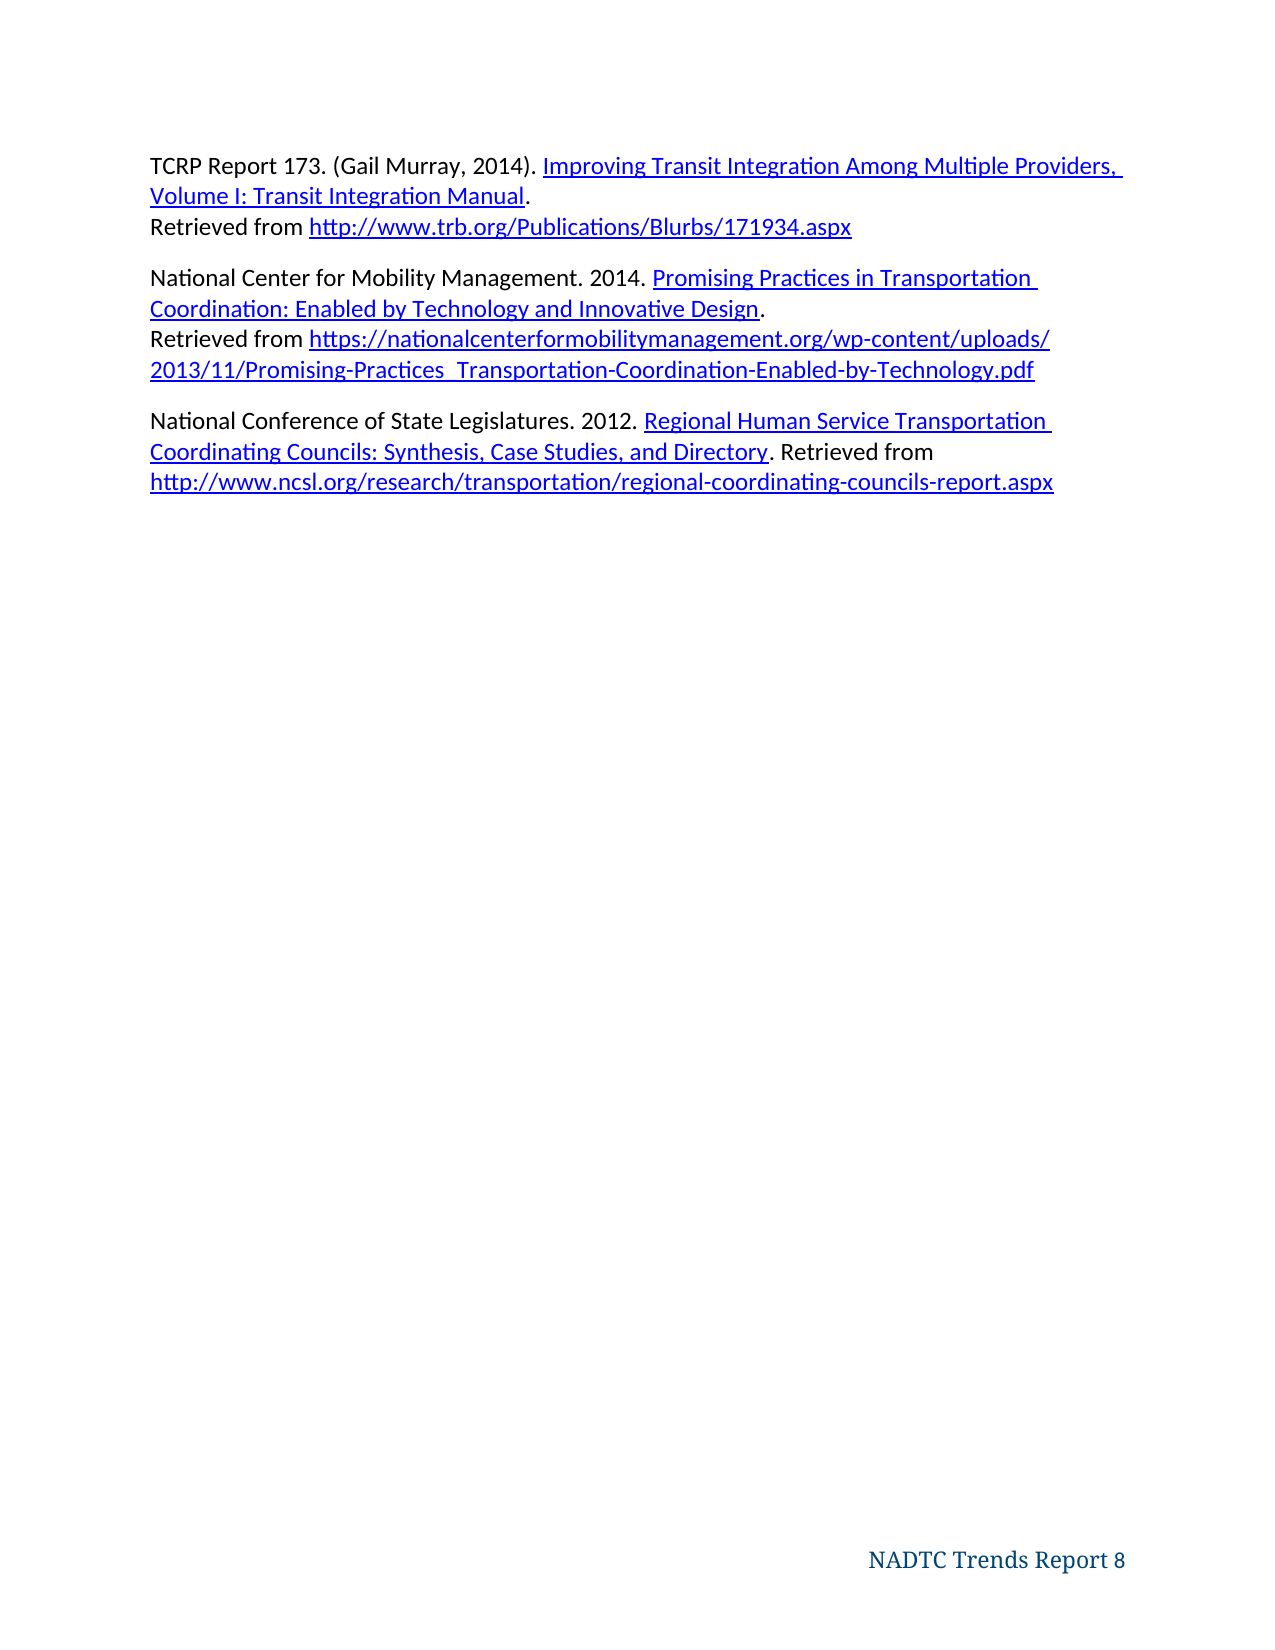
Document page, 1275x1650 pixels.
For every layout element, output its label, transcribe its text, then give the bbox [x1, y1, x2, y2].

text TCRP Report 173. (Gail Murray, 2014). Improving Transit Integration Among Multiple Providers, Volume I: Transit Integration Manual. Retrieved from http://www.trb.org/Publications/Blurbs/171934.aspx [150, 150, 1125, 242]
text National Conference of State Legislatures. 2012. Regional Human Service Transportation Coordinating Councils: Synthesis, Case Studies, and Directory. Retrieved from http://www.ncsl.org/research/transportation/regional-coordinating-councils-report.aspx [150, 405, 1125, 497]
text National Center for Mobility Management. 2014. Promising Practices in Transportation Coordination: Enabled by Technology and Innovative Design. Retrieved from https://nationalcenterformobilitymanagement.org/wp-content/uploads/2013/11/Promising-Practices_Transportation-Coordination-Enabled-by-Technology.pdf [150, 262, 1125, 384]
